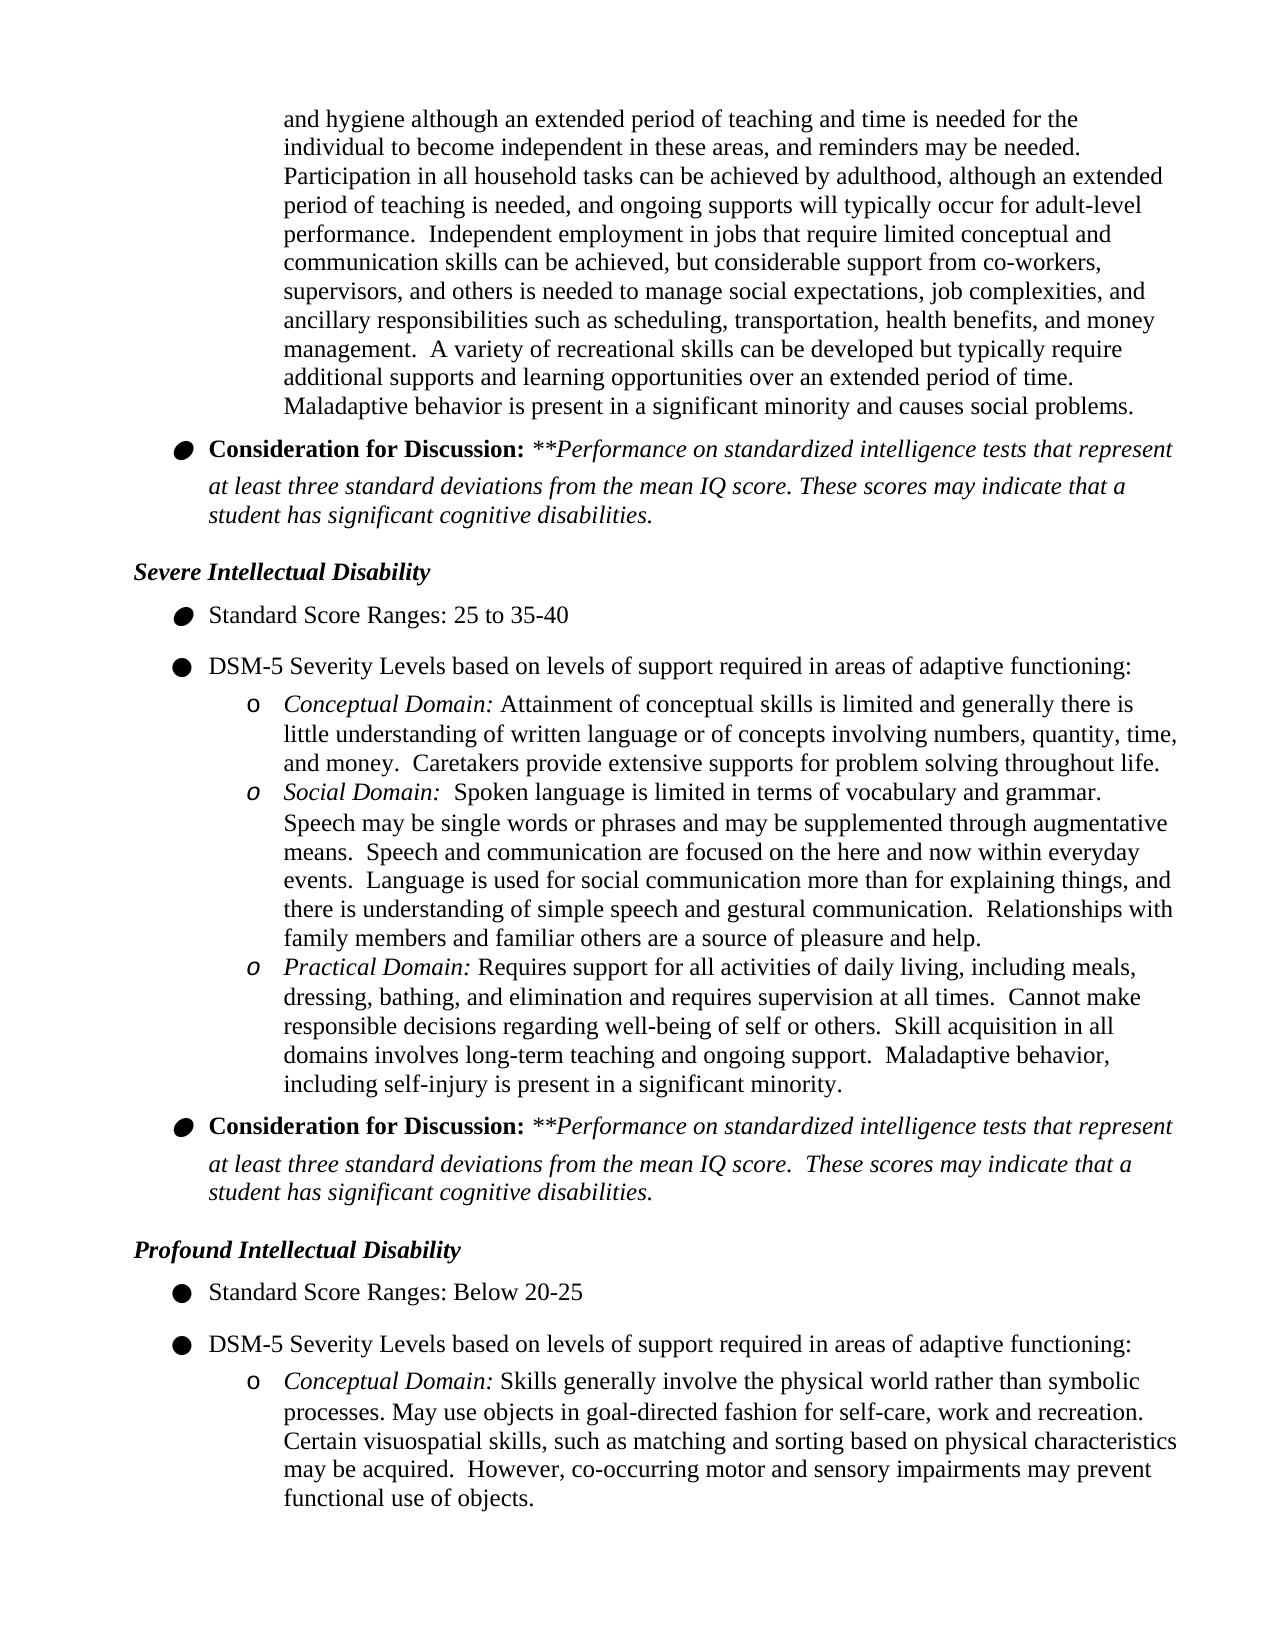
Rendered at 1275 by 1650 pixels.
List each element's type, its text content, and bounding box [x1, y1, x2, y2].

list Conceptual Domain: Attainment of conceptual skills is limited and generally there is little understanding of written language or of concepts involving numbers, quantity, time, and money. Caretakers provide extensive supports for problem solving throughout life. [246, 689, 1185, 777]
list Consideration for Discussion: **Performance on standardized intelligence tests that represent at least three standard deviations from the mean IQ score. These scores may indicate that a student has significant cognitive disabilities. [171, 420, 1185, 529]
list Conceptual Domain: Skills generally involve the physical world rather than symbolic processes. May use objects in goal-directed fashion for self-care, work and recreation. Certain visuospatial skills, such as matching and sorting based on physical characteristics may be acquired. However, co-occurring motor and sensory impairments may prevent functional use of objects. [246, 1366, 1185, 1512]
list Consideration for Discussion: **Performance on standardized intelligence tests that represent at least three standard deviations from the mean IQ score. These scores may indicate that a student has significant cognitive disabilities. [171, 1097, 1185, 1206]
list DSM-5 Severity Levels based on levels of support required in areas of adaptive functioning: [171, 1315, 1185, 1366]
list DSM-5 Severity Levels based on levels of support required in areas of adaptive functioning: [171, 637, 1185, 689]
list Standard Score Ranges: 25 to 35-40 [171, 586, 1185, 637]
subtitle Severe Intellectual Disability [133, 557, 1185, 586]
list Standard Score Ranges: Below 20-25 [171, 1264, 1185, 1315]
list Practical Domain: Requires support for all activities of daily living, including meals, dressing, bathing, and elimination and requires supervision at all times. Cannot make responsible decisions regarding well-being of self or others. Skill acquisition in all domains involves long-term teaching and ongoing support. Maladaptive behavior, including self-injury is present in a significant minority. [246, 952, 1185, 1097]
subtitle Profound Intellectual Disability [133, 1235, 1185, 1264]
list Social Domain: Spoken language is limited in terms of vocabulary and grammar. Speech may be single words or phrases and may be supplemented through augmentative means. Speech and communication are focused on the here and now within everyday events. Language is used for social communication more than for explaining things, and there is understanding of simple speech and gestural communication. Relationships with family members and familiar others are a source of pleasure and help. [246, 777, 1185, 952]
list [246, 104, 1185, 420]
